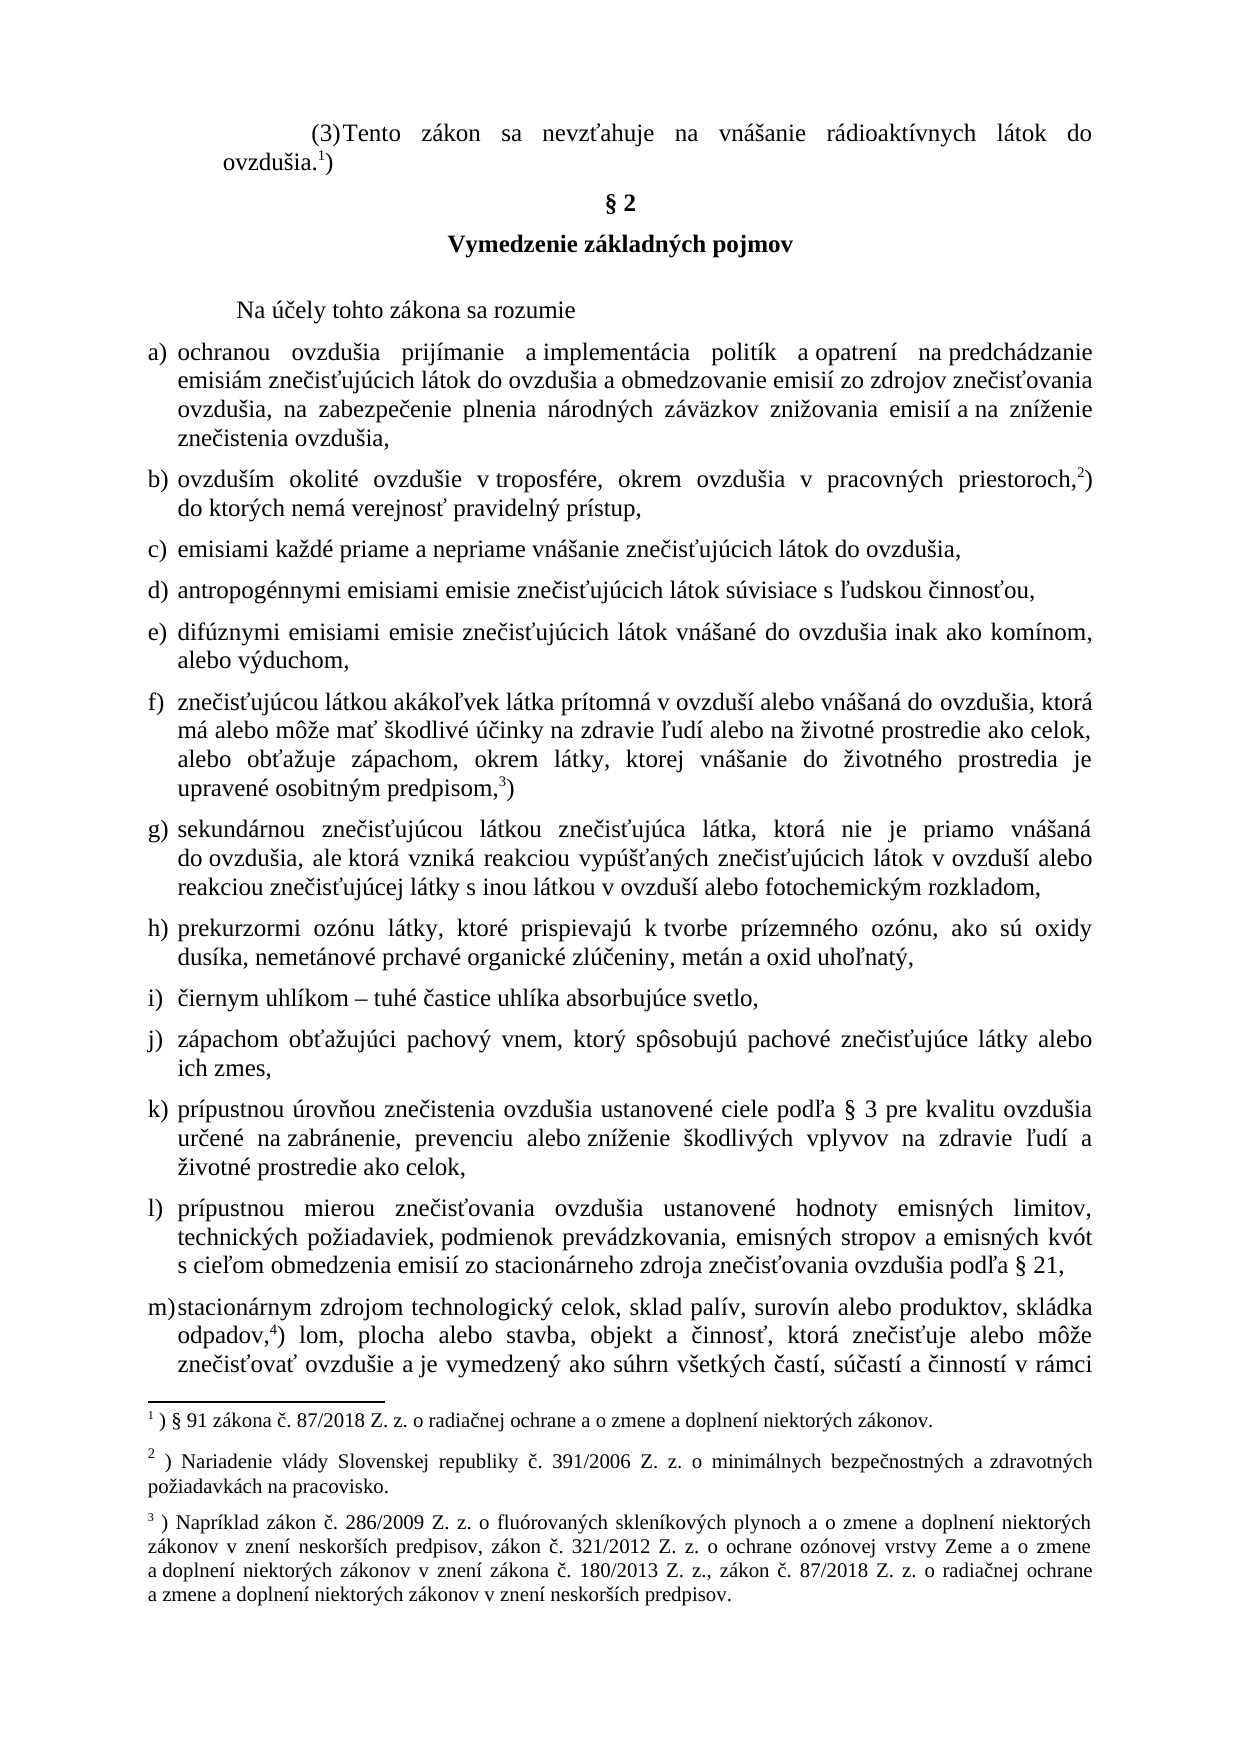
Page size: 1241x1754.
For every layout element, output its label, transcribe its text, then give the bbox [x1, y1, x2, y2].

list antropogénnymi emisiami emisie znečisťujúcich látok súvisiace s ľudskou činnosťou, [148, 576, 1093, 604]
list sekundárnou znečisťujúcou látkou znečisťujúca látka, ktorá nie je priamo vnášaná do ovzdušia, ale ktorá vzniká reakciou vypúšťaných znečisťujúcich látok v ovzduší alebo reakciou znečisťujúcej látky s inou látkou v ovzduší alebo fotochemickým rozkladom, [148, 814, 1093, 901]
list prípustnou úrovňou znečistenia ovzdušia ustanovené ciele podľa § 3 pre kvalitu ovzdušia určené na zabránenie, prevenciu alebo zníženie škodlivých vplyvov na zdravie ľudí a životné prostredie ako celok, [148, 1094, 1093, 1181]
text Na účely tohto zákona sa rozumie [148, 296, 1093, 324]
list emisiami každé priame a nepriame vnášanie znečisťujúcich látok do ovzdušia, [148, 534, 1093, 563]
list prípustnou mierou znečisťovania ovzdušia ustanovené hodnoty emisných limitov, technických požiadaviek, podmienok prevádzkovania, emisných stropov a emisných kvót s cieľom obmedzenia emisií zo stacionárneho zdroja znečisťovania ovzdušia podľa § 21, [148, 1193, 1093, 1279]
text § 2 [148, 188, 1093, 217]
list ovzduším okolité ovzdušie v troposfére, okrem ovzdušia v pracovných priestoroch,) do ktorých nemá verejnosť pravidelný prístup, [148, 464, 1093, 522]
list prekurzormi ozónu látky, ktoré prispievajú k tvorbe prízemného ozónu, ako sú oxidy dusíka, nemetánové prchavé organické zlúčeniny, metán a oxid uhoľnatý, [148, 913, 1093, 971]
list zápachom obťažujúci pachový vnem, ktorý spôsobujú pachové znečisťujúce látky alebo ich zmes, [148, 1024, 1093, 1082]
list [148, 1292, 1093, 1378]
list Tento zákon sa nevzťahuje na vnášanie rádioaktívnych látok do ovzdušia.) [223, 118, 1093, 176]
text Vymedzenie základných pojmov [148, 229, 1093, 258]
list difúznymi emisiami emisie znečisťujúcich látok vnášané do ovzdušia inak ako komínom, alebo výduchom, [148, 617, 1093, 674]
list ochranou ovzdušia prijímanie a implementácia politík a opatrení na predchádzanie emisiám znečisťujúcich látok do ovzdušia a obmedzovanie emisií zo zdrojov znečisťovania ovzdušia, na zabezpečenie plnenia národných záväzkov znižovania emisií a na zníženie znečistenia ovzdušia, [148, 337, 1093, 452]
list znečisťujúcou látkou akákoľvek látka prítomná v ovzduší alebo vnášaná do ovzdušia, ktorá má alebo môže mať škodlivé účinky na zdravie ľudí alebo na životné prostredie ako celok, alebo obťažuje zápachom, okrem látky, ktorej vnášanie do životného prostredia je upravené osobitným predpisom,) [148, 687, 1093, 802]
list čiernym uhlíkom – tuhé častice uhlíka absorbujúce svetlo, [148, 983, 1093, 1012]
